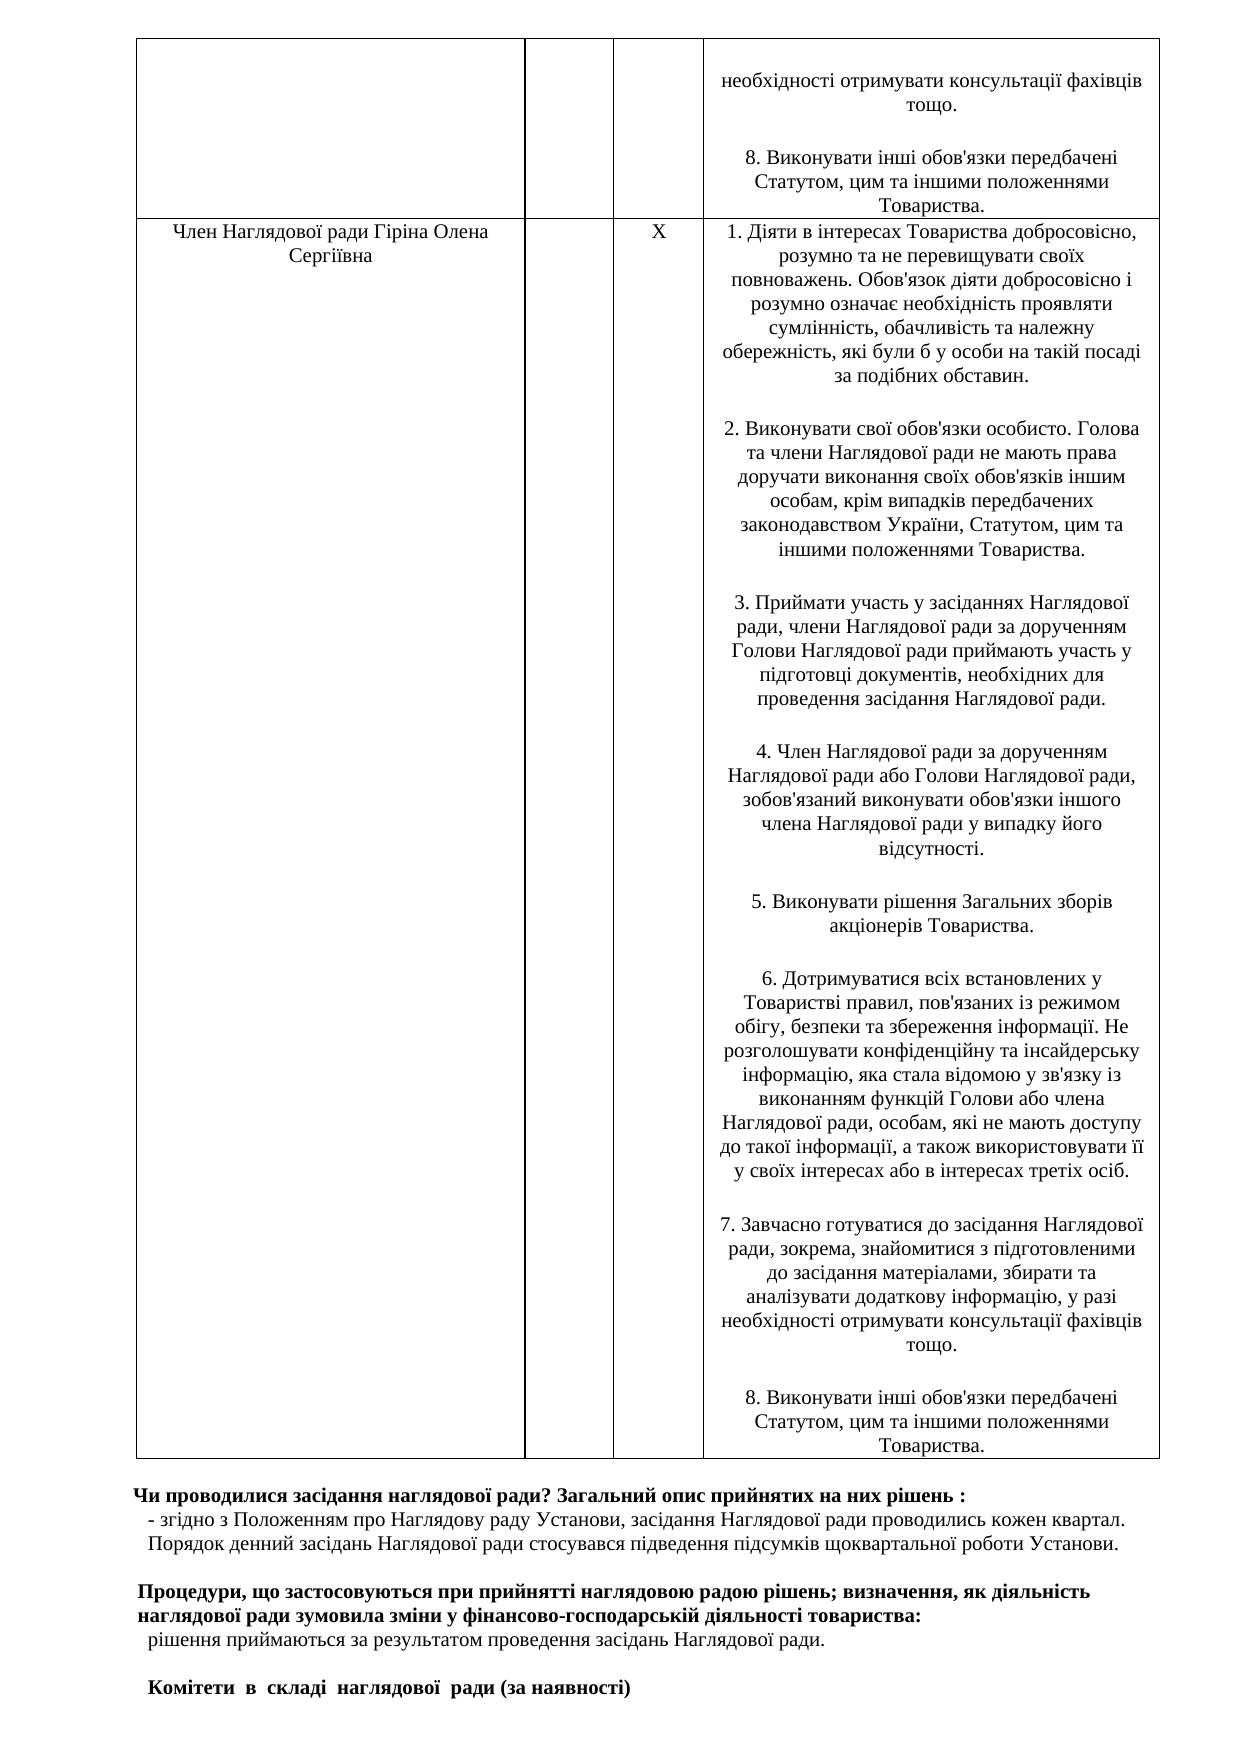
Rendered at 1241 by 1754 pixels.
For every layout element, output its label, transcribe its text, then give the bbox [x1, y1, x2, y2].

text Процедури, що застосовуються при прийнятті наглядовою радою рішень; визначення, як діяльність наглядової ради зумовила зміни у фінансово-господарській діяльності товариства: [137, 1579, 1181, 1627]
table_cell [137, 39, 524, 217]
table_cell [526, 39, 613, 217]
text Чи проводилися засідання наглядової ради? Загальний опис прийнятих на них рішень : [133, 1482, 1181, 1507]
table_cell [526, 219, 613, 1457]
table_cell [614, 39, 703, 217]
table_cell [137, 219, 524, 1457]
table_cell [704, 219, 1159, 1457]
text Комітети в складі наглядової ради (за наявності) [148, 1675, 1181, 1699]
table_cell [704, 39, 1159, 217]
text - згідно з Положенням про Наглядову раду Установи, засідання Наглядової ради проводились кожен квартал. Порядок денний засідань Наглядової ради стосувався підведення підсумків щоквартальної роботи Установи. [148, 1507, 1181, 1555]
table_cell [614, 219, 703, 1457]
text рішення приймаються за результатом проведення засідань Наглядової ради. [148, 1627, 1181, 1651]
